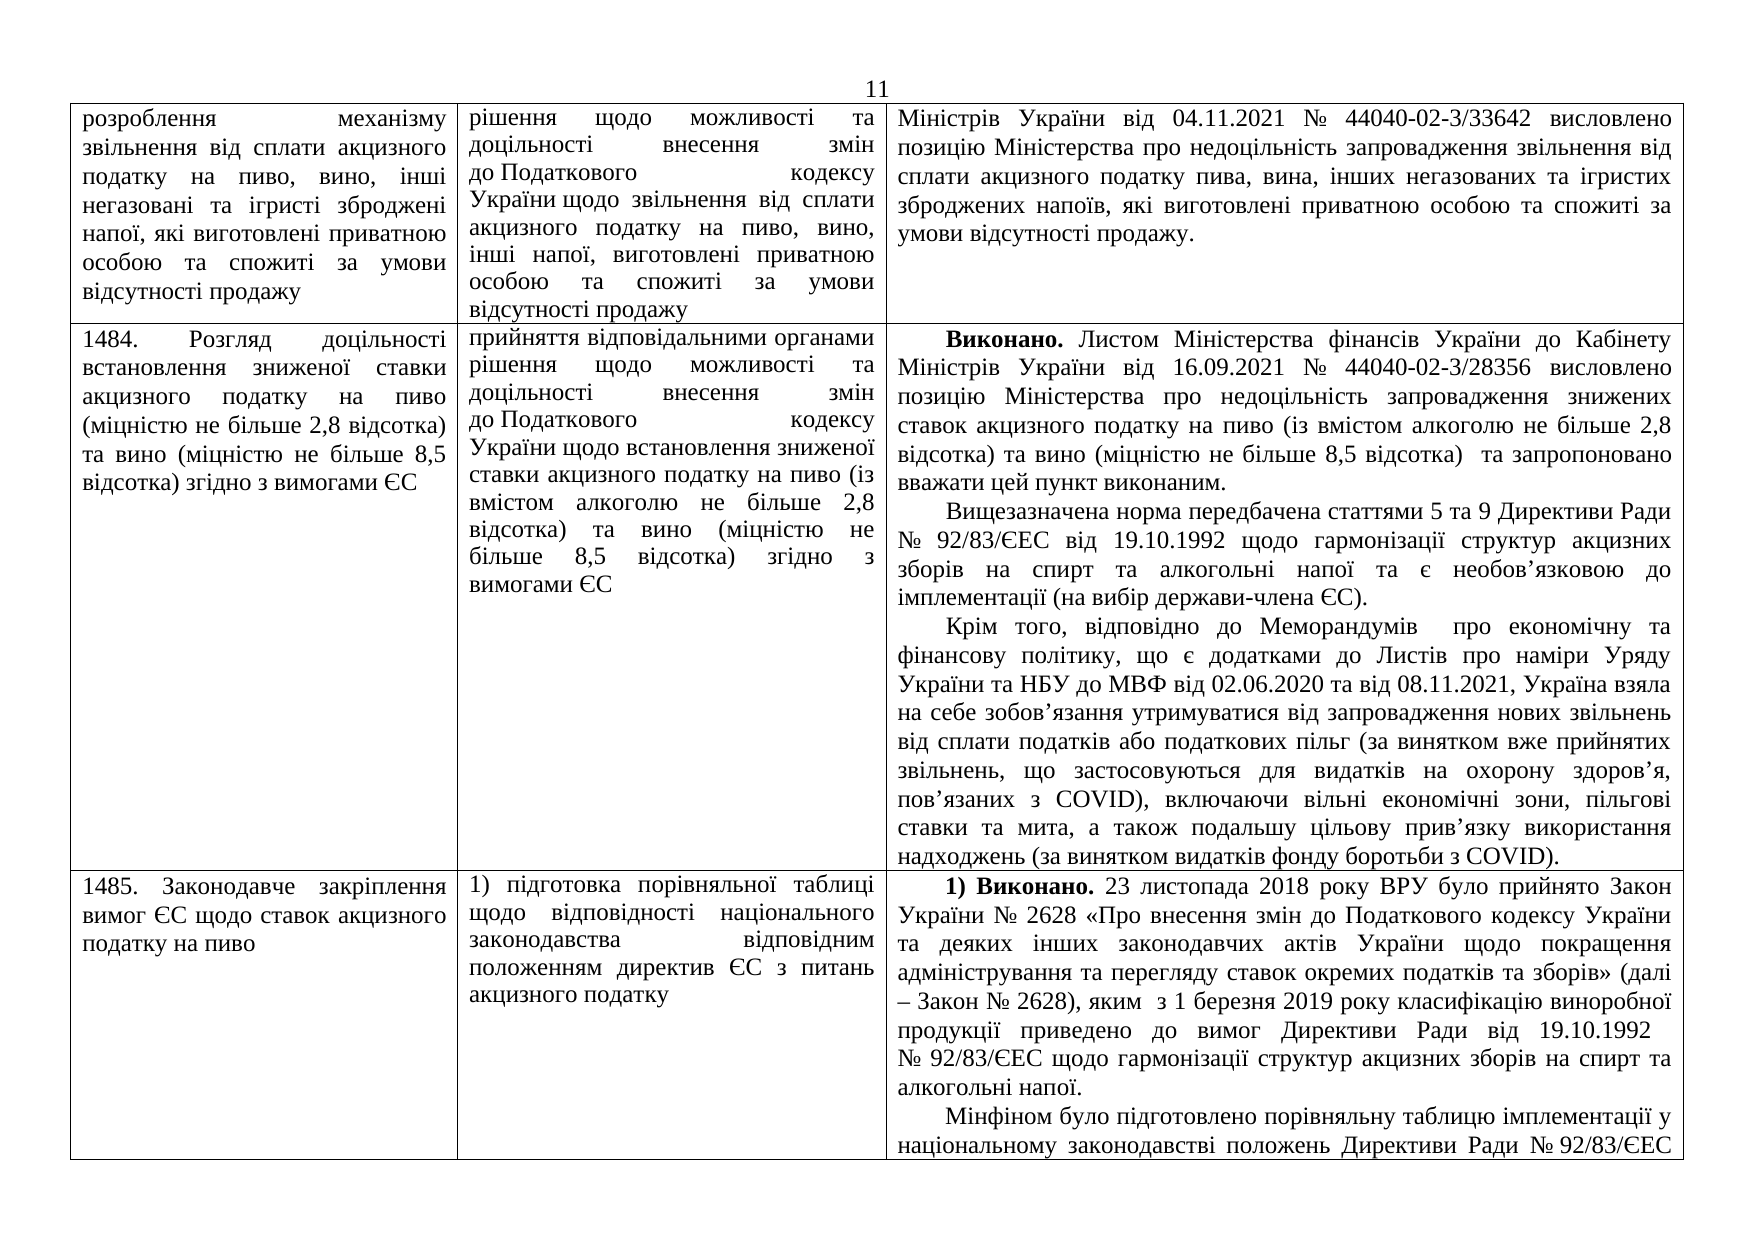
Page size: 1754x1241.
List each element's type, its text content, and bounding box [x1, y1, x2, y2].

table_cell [458, 104, 886, 323]
table_cell Виконано. Листом Міністерства фінансів України до Кабінету Міністрів України від 16.09.2021 № 44040-02-3/28356 висловлено позицію Міністерства про недоцільність запровадження знижених ставок акцизного податку на пиво (із вмістом алкоголю не більше 2,8 відсотка) та вино (міцністю не більше 8,5 відсотка) та запропоновано вважати цей пункт виконаним. Вищезазначена норма передбачена статтями 5 та 9 Директиви Ради № 92/83/ЄЕС від 19.10.1992 щодо гармонізації структур акцизних зборів на спирт та алкогольні напої та є необов’язковою до імплементації (на вибір держави-члена ЄС). Крім того, відповідно до Меморандумів про економічну та фінансову політику, що є додатками до Листів про наміри Уряду України та НБУ до МВФ від 02.06.2020 та від 08.11.2021, Україна взяла на себе зобов’язання утримуватися від запровадження нових звільнень від сплати податків або податкових пільг (за винятком вже прийнятих звільнень, що застосовуються для видатків на охорону здоров’я, пов’язаних з COVID), включаючи вільні економічні зони, пільгові ставки та мита, а також подальшу цільову прив’язку використання надходжень (за винятком видатків фонду боротьби з COVID). [887, 324, 1683, 870]
table_cell 1484. Розгляд доцільності встановлення зниженої ставки акцизного податку на пиво (міцністю не більше 2,8 відсотка) та вино (міцністю не більше 8,5 відсотка) згідно з вимогами ЄС [71, 324, 457, 870]
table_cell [458, 871, 886, 1158]
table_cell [71, 871, 457, 1158]
table_cell прийняття відповідальними органами рішення щодо можливості та доцільності внесення змін до Податкового кодексу України щодо встановлення зниженої ставки акцизного податку на пиво (із вмістом алкоголю не більше 2,8 відсотка) та вино (міцністю не більше 8,5 відсотка) згідно з вимогами ЄС [458, 324, 886, 870]
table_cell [887, 871, 1683, 1158]
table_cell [887, 104, 1683, 323]
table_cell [71, 104, 457, 323]
